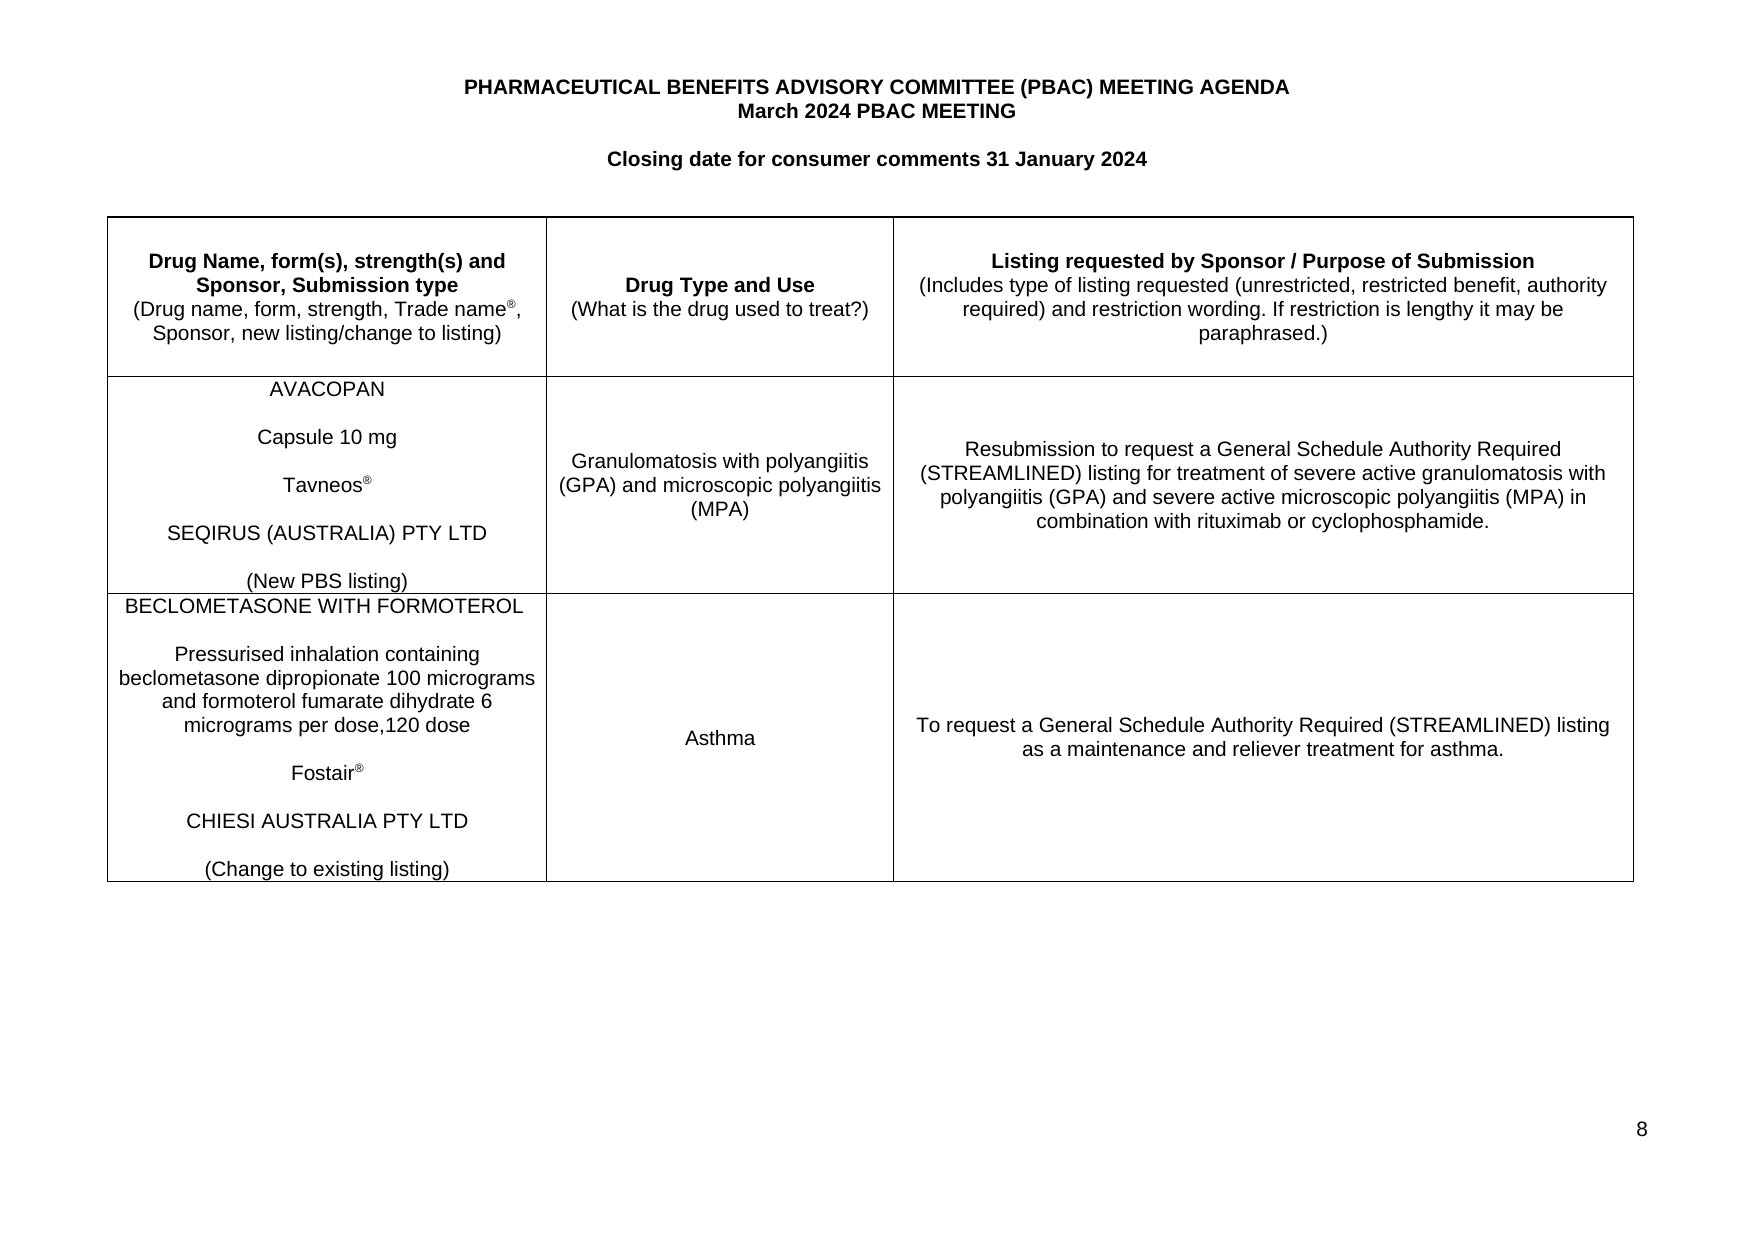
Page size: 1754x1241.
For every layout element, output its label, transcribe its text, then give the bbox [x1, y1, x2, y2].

table_header Listing requested by Sponsor / Purpose of Submission (Includes type of listing requested (unrestricted, restricted benefit, authority required) and restriction wording. If restriction is lengthy it may be paraphrased.) [894, 218, 1633, 376]
table_cell Granulomatosis with polyangiitis (GPA) and microscopic polyangiitis (MPA) [547, 377, 893, 592]
table_header Drug Type and Use (What is the drug used to treat?) [547, 218, 893, 376]
table_cell To request a General Schedule Authority Required (STREAMLINED) listing as a maintenance and reliever treatment for asthma. [894, 594, 1633, 881]
table_cell BECLOMETASONE WITH FORMOTEROL Pressurised inhalation containing beclometasone dipropionate 100 micrograms and formoterol fumarate dihydrate 6 micrograms per dose,120 dose Fostair® CHIESI AUSTRALIA PTY LTD (Change to existing listing) [108, 594, 546, 881]
table_cell Asthma [547, 594, 893, 881]
table_cell AVACOPAN Capsule 10 mg Tavneos® SEQIRUS (AUSTRALIA) PTY LTD (New PBS listing) [108, 377, 546, 592]
table_header Drug Name, form(s), strength(s) and Sponsor, Submission type (Drug name, form, strength, Trade name®, Sponsor, new listing/change to listing) [108, 218, 546, 376]
table_cell Resubmission to request a General Schedule Authority Required (STREAMLINED) listing for treatment of severe active granulomatosis with polyangiitis (GPA) and severe active microscopic polyangiitis (MPA) in combination with rituximab or cyclophosphamide. [894, 377, 1633, 592]
